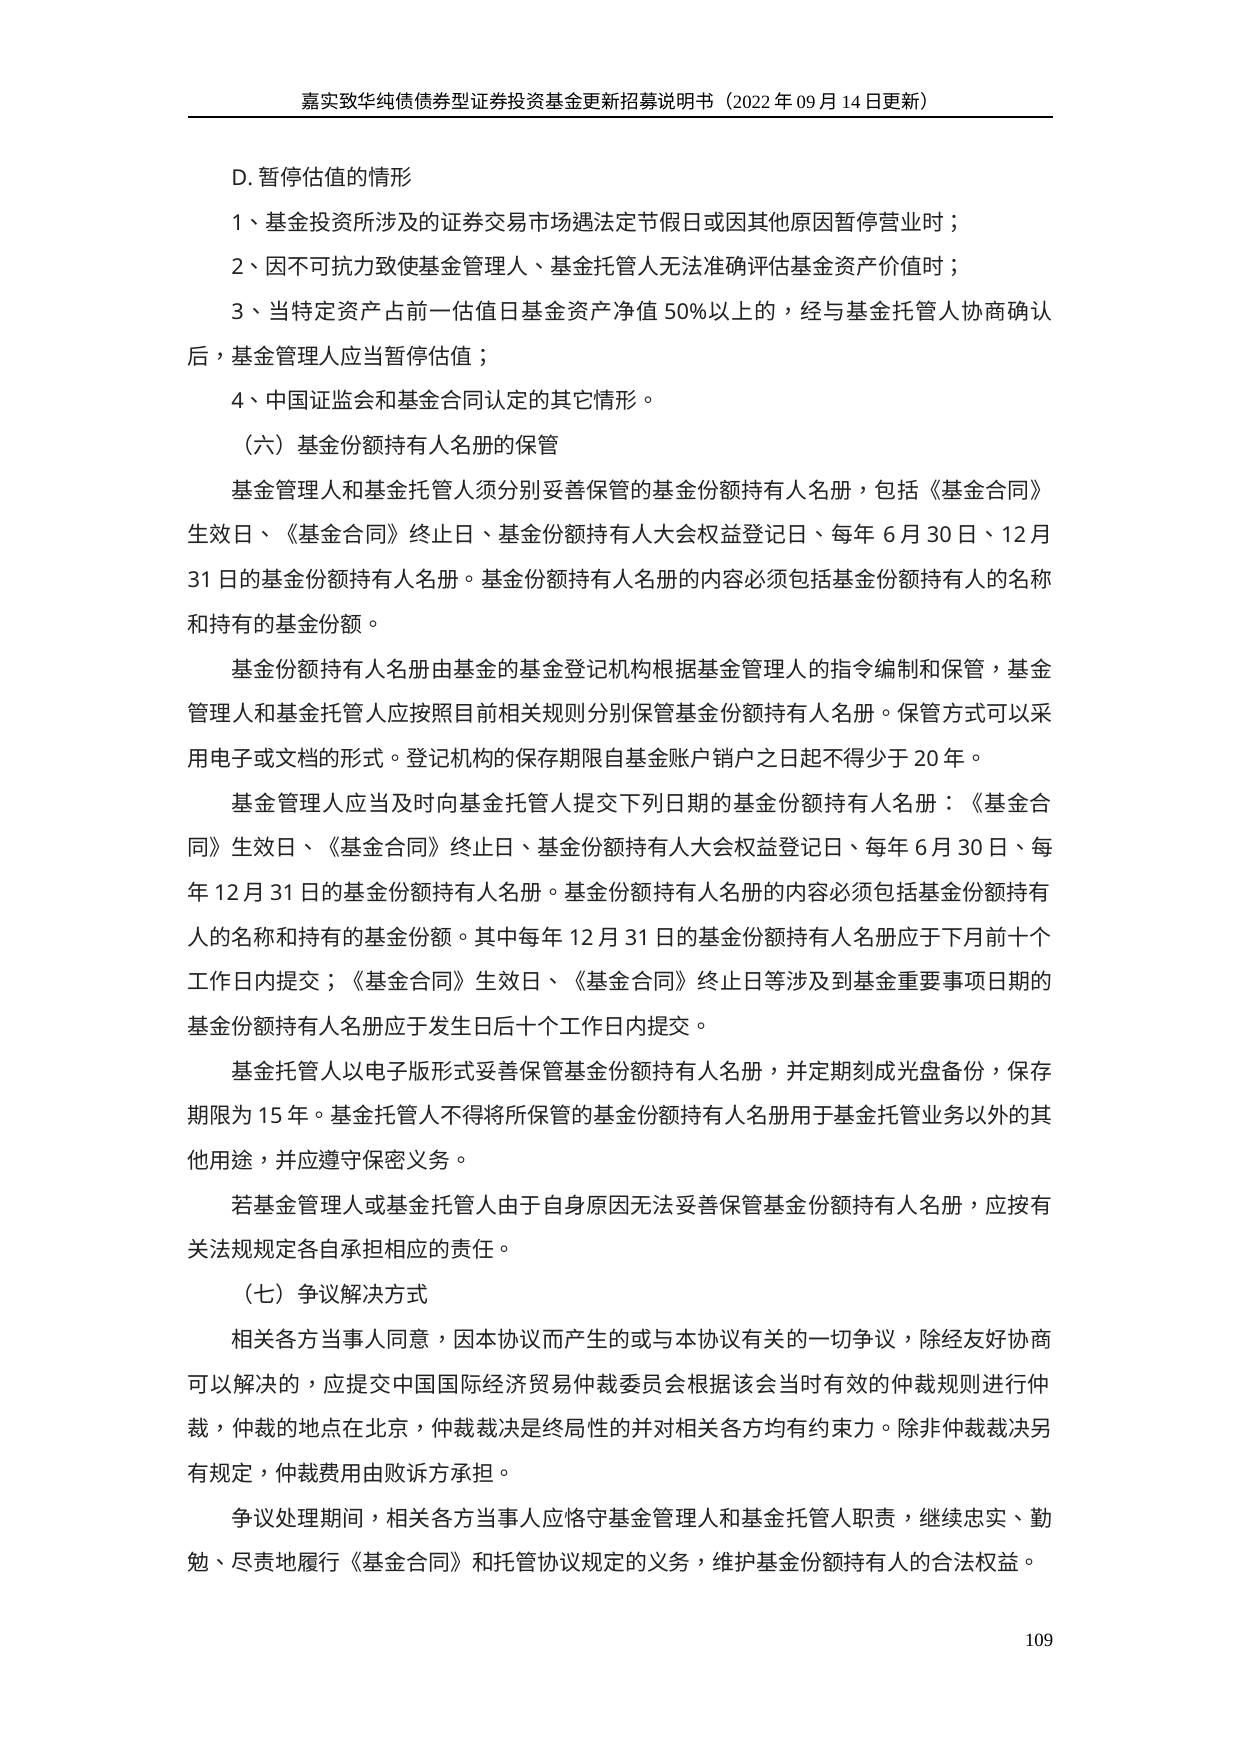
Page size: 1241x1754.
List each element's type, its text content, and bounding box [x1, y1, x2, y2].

text （六）基金份额持有人名册的保管 [187, 430, 1053, 460]
text （七）争议解决方式 [187, 1279, 1053, 1309]
text 2、因不可抗力致使基金管理人、基金托管人无法准确评估基金资产价值时； [187, 251, 1053, 281]
text 争议处理期间，相关各方当事人应恪守基金管理人和基金托管人职责，继续忠实、勤勉、尽责地履行《基金合同》和托管协议规定的义务，维护基金份额持有人的合法权益。 [187, 1503, 1053, 1577]
text 3、当特定资产占前一估值日基金资产净值50%以上的，经与基金托管人协商确认后，基金管理人应当暂停估值； [187, 296, 1053, 371]
text 4、中国证监会和基金合同认定的其它情形。 [187, 385, 1053, 415]
text 1、基金投资所涉及的证券交易市场遇法定节假日或因其他原因暂停营业时； [187, 207, 1053, 236]
text 若基金管理人或基金托管人由于自身原因无法妥善保管基金份额持有人名册，应按有关法规规定各自承担相应的责任。 [187, 1190, 1053, 1264]
text 基金份额持有人名册由基金的基金登记机构根据基金管理人的指令编制和保管，基金管理人和基金托管人应按照目前相关规则分别保管基金份额持有人名册。保管方式可以采用电子或文档的形式。登记机构的保存期限自基金账户销户之日起不得少于20年。 [187, 653, 1053, 773]
text 基金管理人应当及时向基金托管人提交下列日期的基金份额持有人名册：《基金合同》生效日、《基金合同》终止日、基金份额持有人大会权益登记日、每年6月30日、每年12月31日的基金份额持有人名册。基金份额持有人名册的内容必须包括基金份额持有人的名称和持有的基金份额。其中每年12月31日的基金份额持有人名册应于下月前十个工作日内提交；《基金合同》生效日、《基金合同》终止日等涉及到基金重要事项日期的基金份额持有人名册应于发生日后十个工作日内提交。 [187, 788, 1053, 1041]
text 基金托管人以电子版形式妥善保管基金份额持有人名册，并定期刻成光盘备份，保存期限为15年。基金托管人不得将所保管的基金份额持有人名册用于基金托管业务以外的其他用途，并应遵守保密义务。 [187, 1056, 1053, 1175]
text 相关各方当事人同意，因本协议而产生的或与本协议有关的一切争议，除经友好协商可以解决的，应提交中国国际经济贸易仲裁委员会根据该会当时有效的仲裁规则进行仲裁，仲裁的地点在北京，仲裁裁决是终局性的并对相关各方均有约束力。除非仲裁裁决另有规定，仲裁费用由败诉方承担。 [187, 1324, 1053, 1488]
text 基金管理人和基金托管人须分别妥善保管的基金份额持有人名册，包括《基金合同》生效日、《基金合同》终止日、基金份额持有人大会权益登记日、每年6月30日、12月31日的基金份额持有人名册。基金份额持有人名册的内容必须包括基金份额持有人的名称和持有的基金份额。 [187, 475, 1053, 639]
text D. 暂停估值的情形 [187, 162, 1053, 192]
